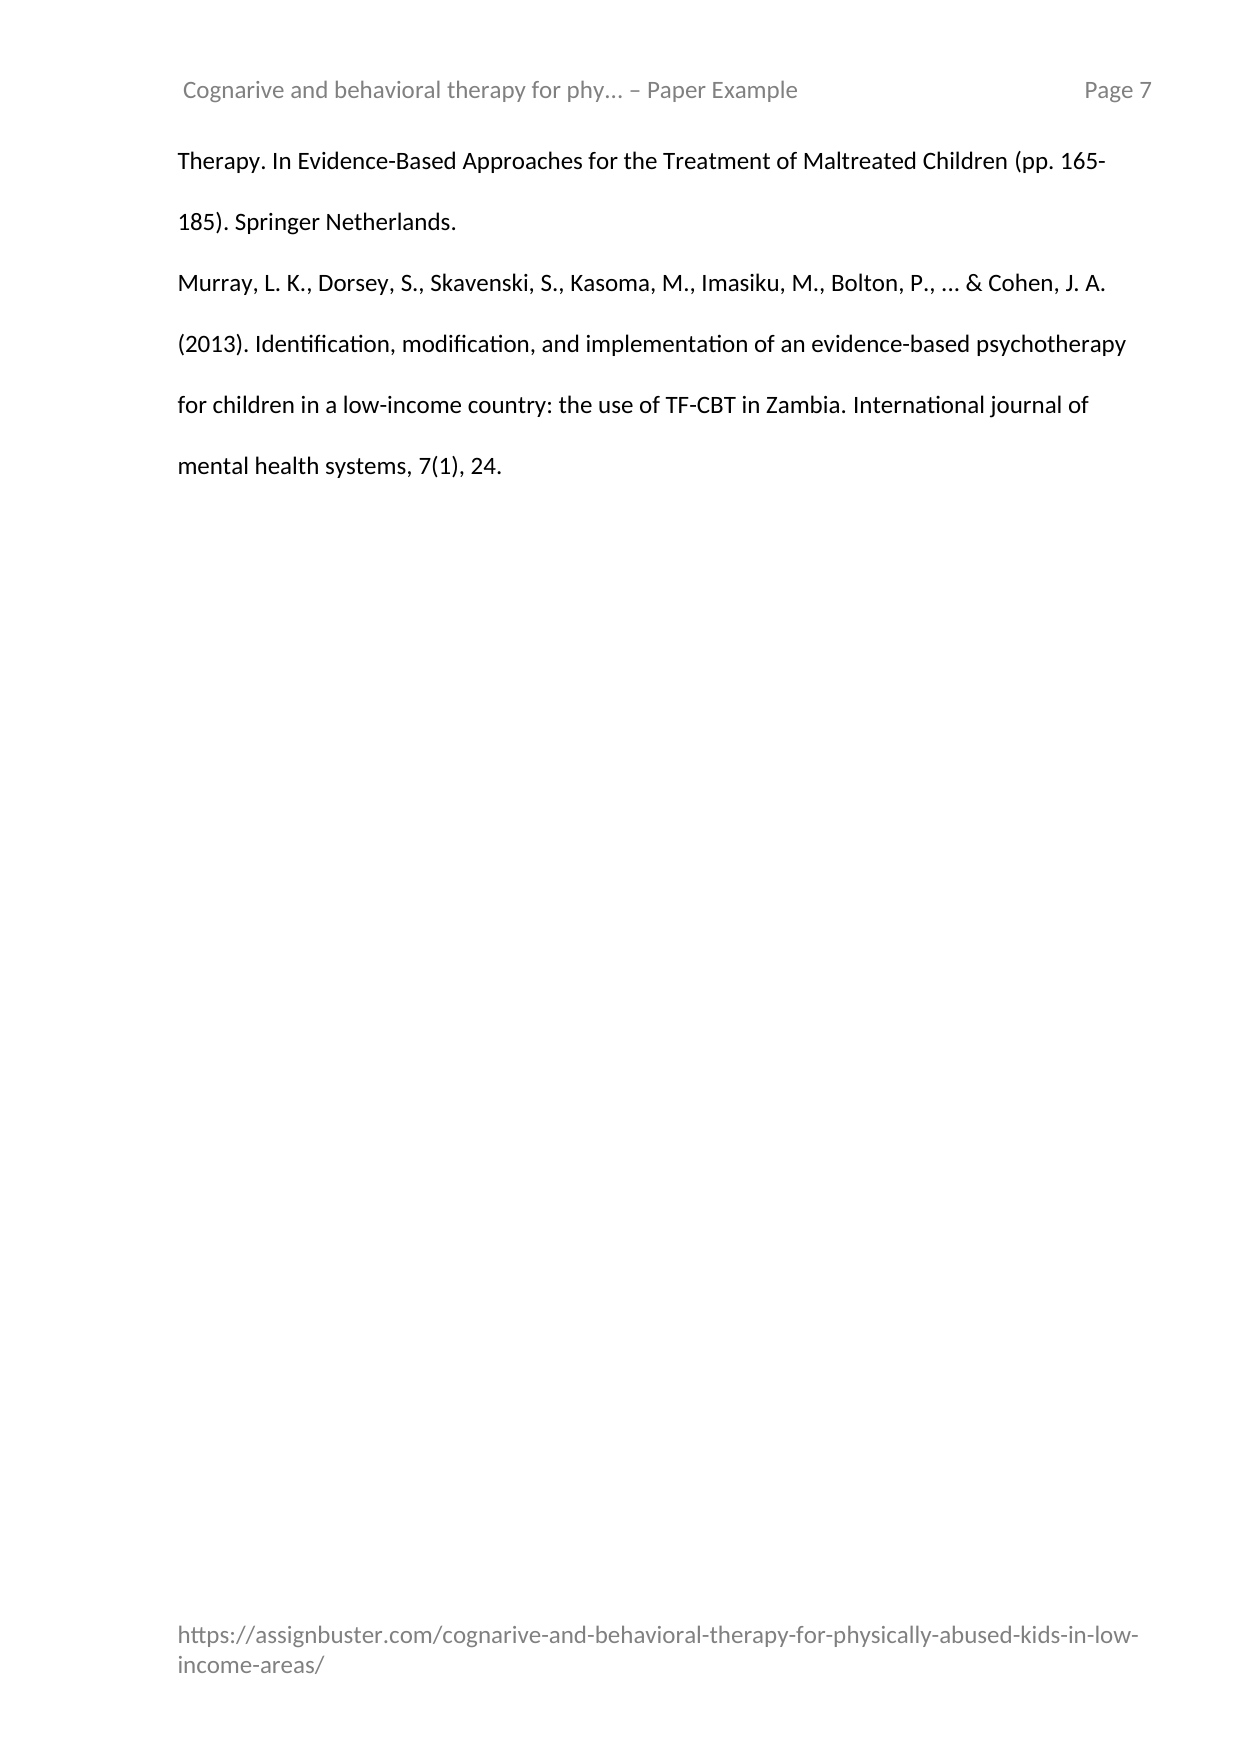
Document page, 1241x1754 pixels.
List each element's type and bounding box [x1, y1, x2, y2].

text [177, 145, 1152, 481]
